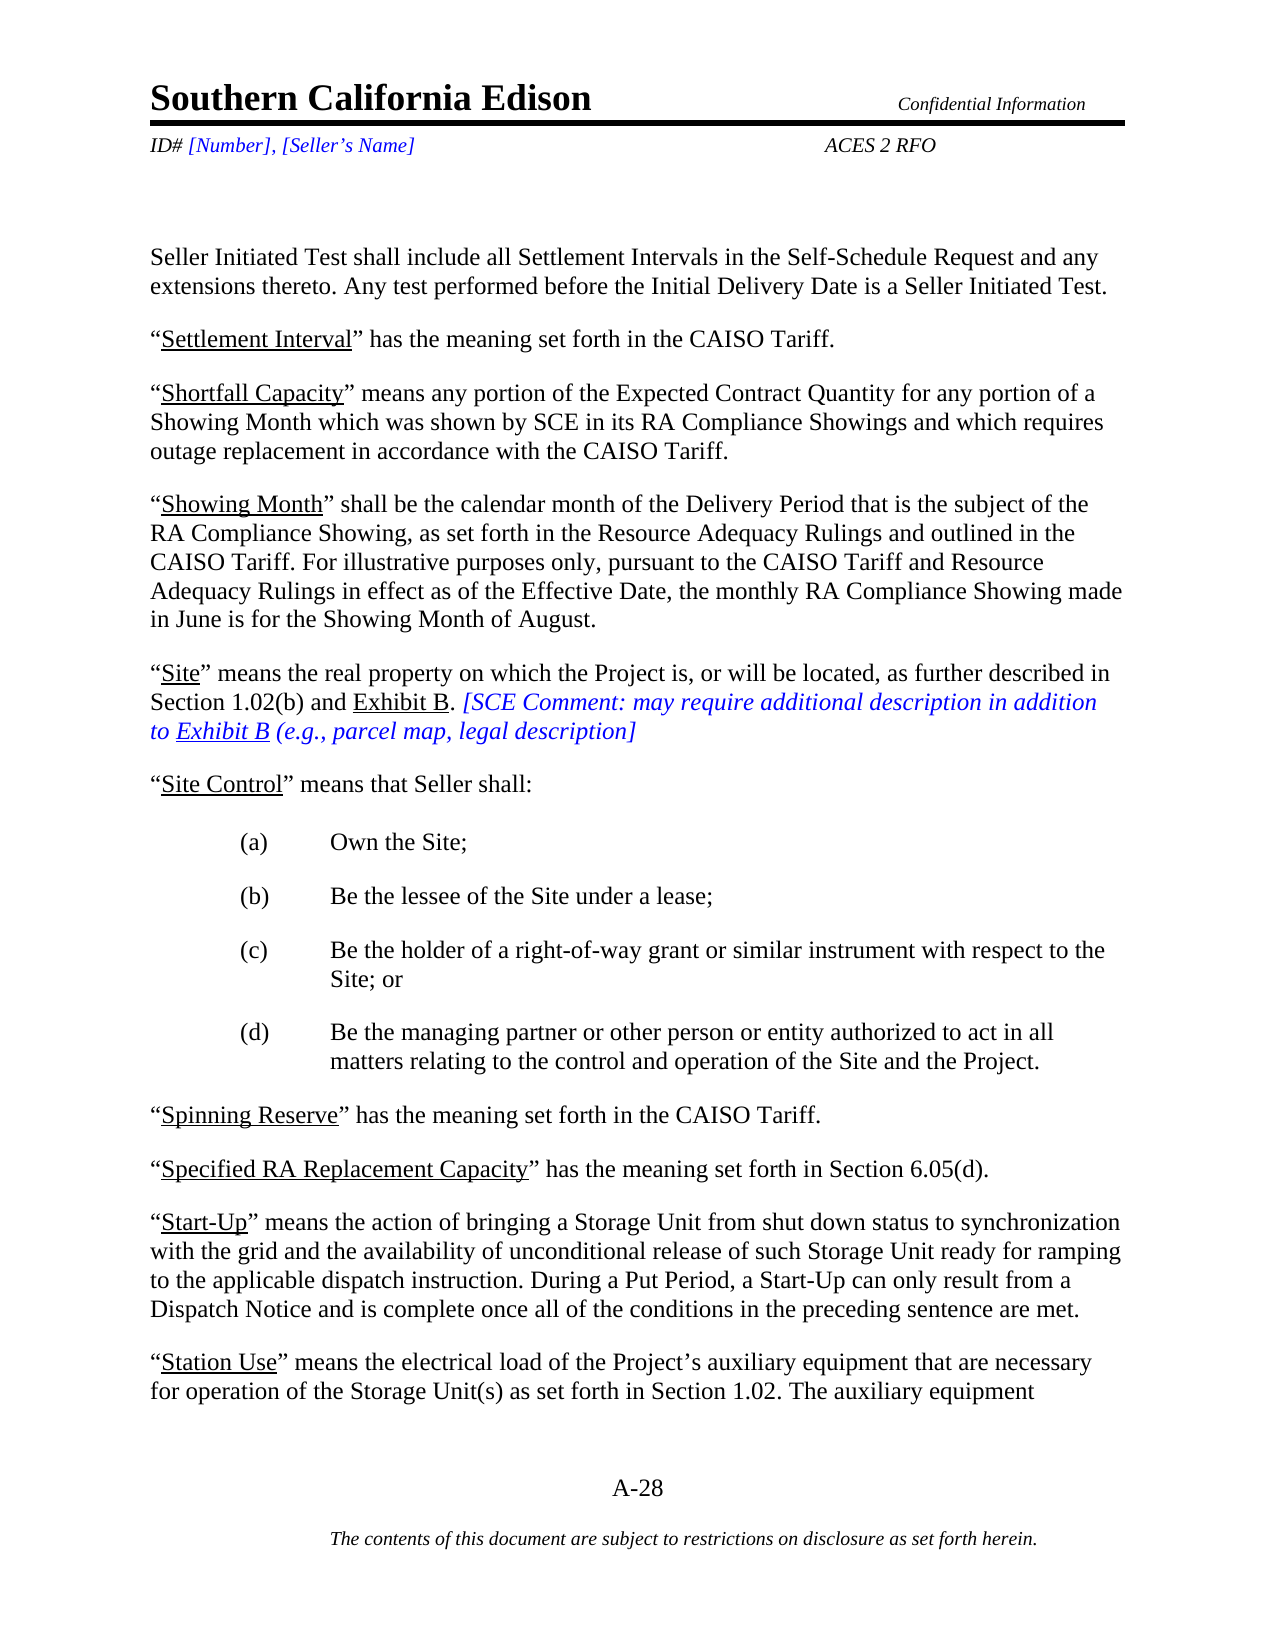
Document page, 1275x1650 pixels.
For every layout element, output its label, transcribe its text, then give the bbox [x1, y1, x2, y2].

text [150, 242, 1125, 299]
text “Specified RA Replacement Capacity” has the meaning set forth in Section 6.05(d). [150, 1154, 1125, 1182]
subtitle Be the holder of a right-of-way grant or similar instrument with respect to the Site; or [240, 935, 1125, 992]
subtitle Own the Site; [240, 827, 1125, 856]
text “Settlement Interval” has the meaning set forth in the CAISO Tariff. [150, 324, 1125, 353]
text “Site” means the real property on which the Project is, or will be located, as further described in Section 1.02(b) and Exhibit B. [SCE Comment: may require additional description in addition to Exhibit B (e.g., parcel map, legal description] [150, 658, 1125, 744]
subtitle Be the lessee of the Site under a lease; [240, 881, 1125, 910]
subtitle Be the managing partner or other person or entity authorized to act in all matters relating to the control and operation of the Site and the Project. [240, 1017, 1125, 1075]
text “Start-Up” means the action of bringing a Storage Unit from shut down status to synchronization with the grid and the availability of unconditional release of such Storage Unit ready for ramping to the applicable dispatch instruction. During a Put Period, a Start-Up can only result from a Dispatch Notice and is complete once all of the conditions in the preceding sentence are met. [150, 1207, 1125, 1322]
text “Showing Month” shall be the calendar month of the Delivery Period that is the subject of the RA Compliance Showing, as set forth in the Resource Adequacy Rulings and outlined in the CAISO Tariff. For illustrative purposes only, pursuant to the CAISO Tariff and Resource Adequacy Rulings in effect as of the Effective Date, the monthly RA Compliance Showing made in June is for the Showing Month of August. [150, 489, 1125, 633]
text “Spinning Reserve” has the meaning set forth in the CAISO Tariff. [150, 1100, 1125, 1129]
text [150, 1347, 1125, 1405]
text “Shortfall Capacity” means any portion of the Expected Contract Quantity for any portion of a Showing Month which was shown by SCE in its RA Compliance Showings and which requires outage replacement in accordance with the CAISO Tariff. [150, 378, 1125, 464]
text “Site Control” means that Seller shall: [150, 769, 1125, 798]
